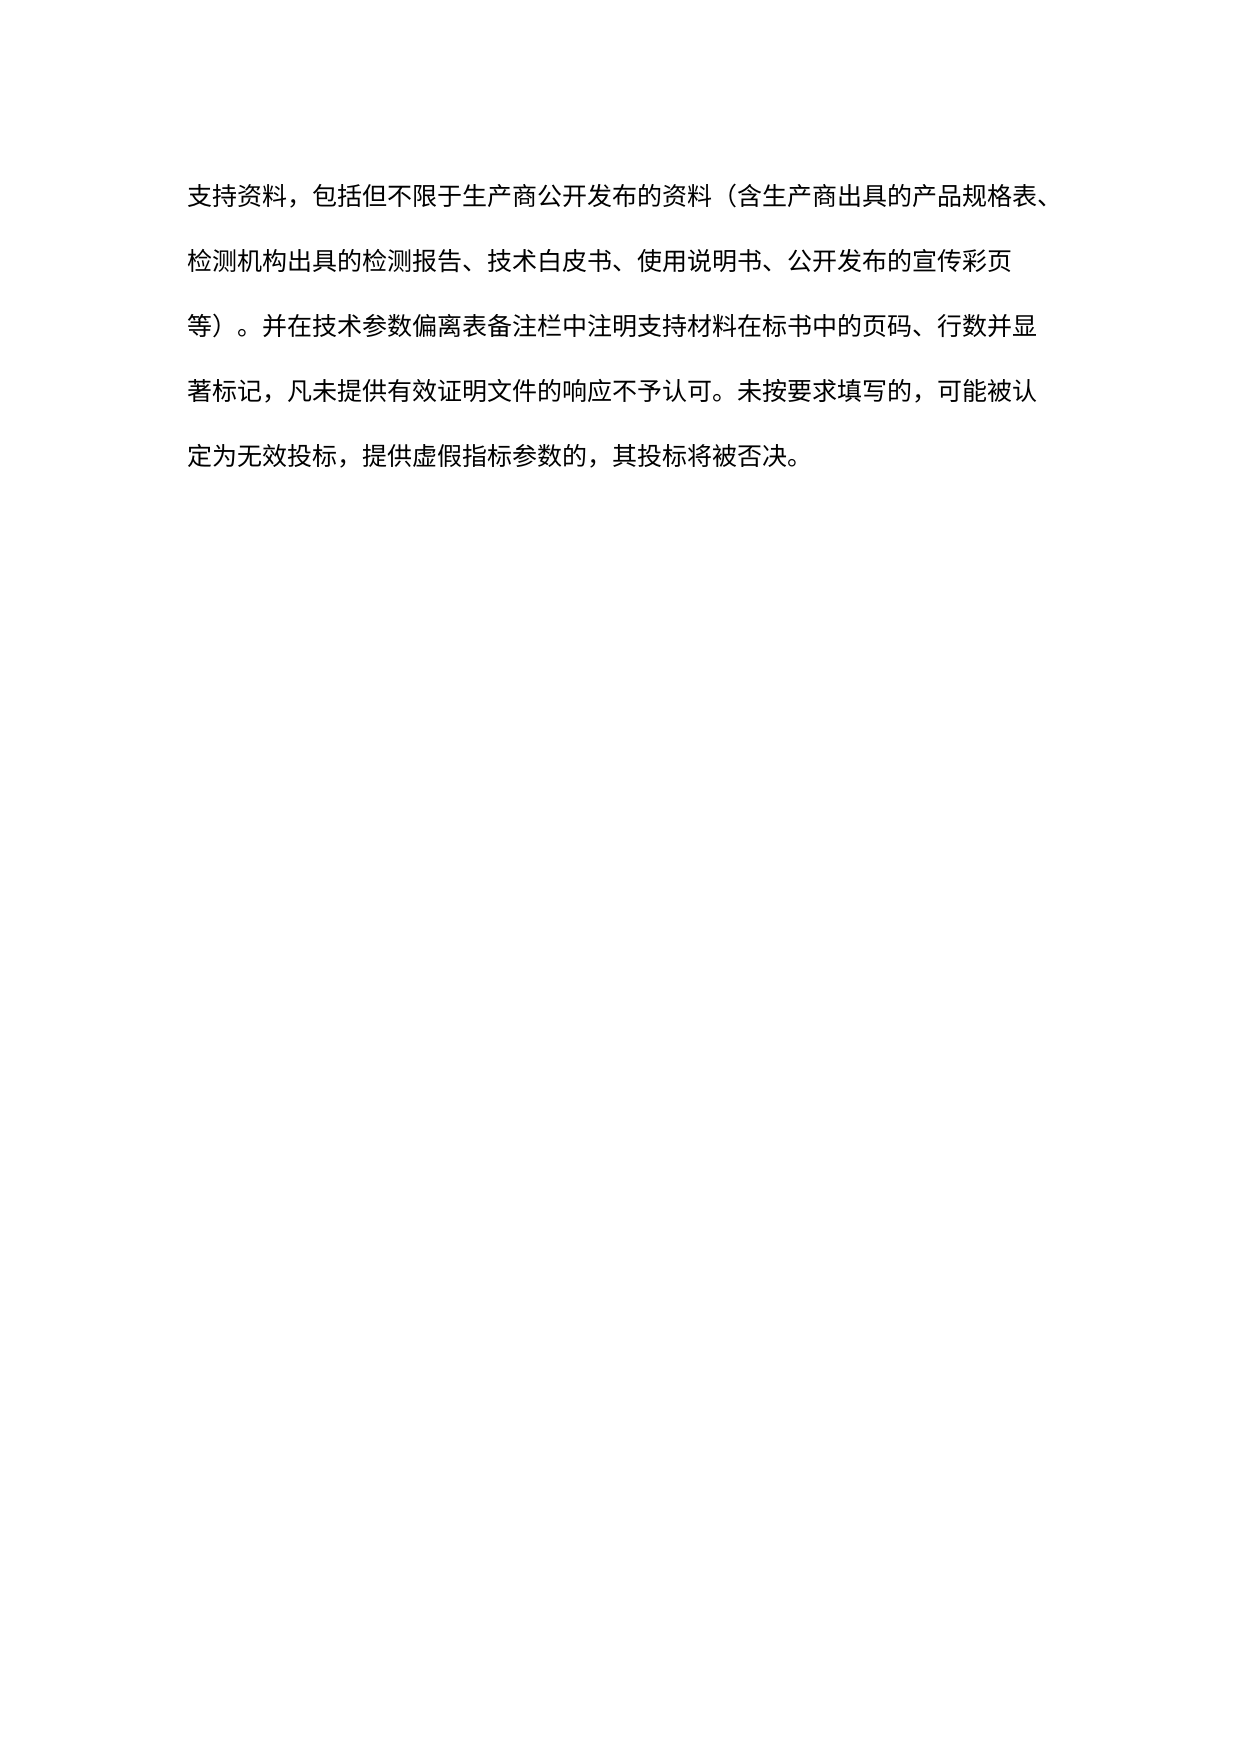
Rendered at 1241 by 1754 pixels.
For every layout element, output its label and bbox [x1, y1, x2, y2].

text [187, 162, 1053, 487]
